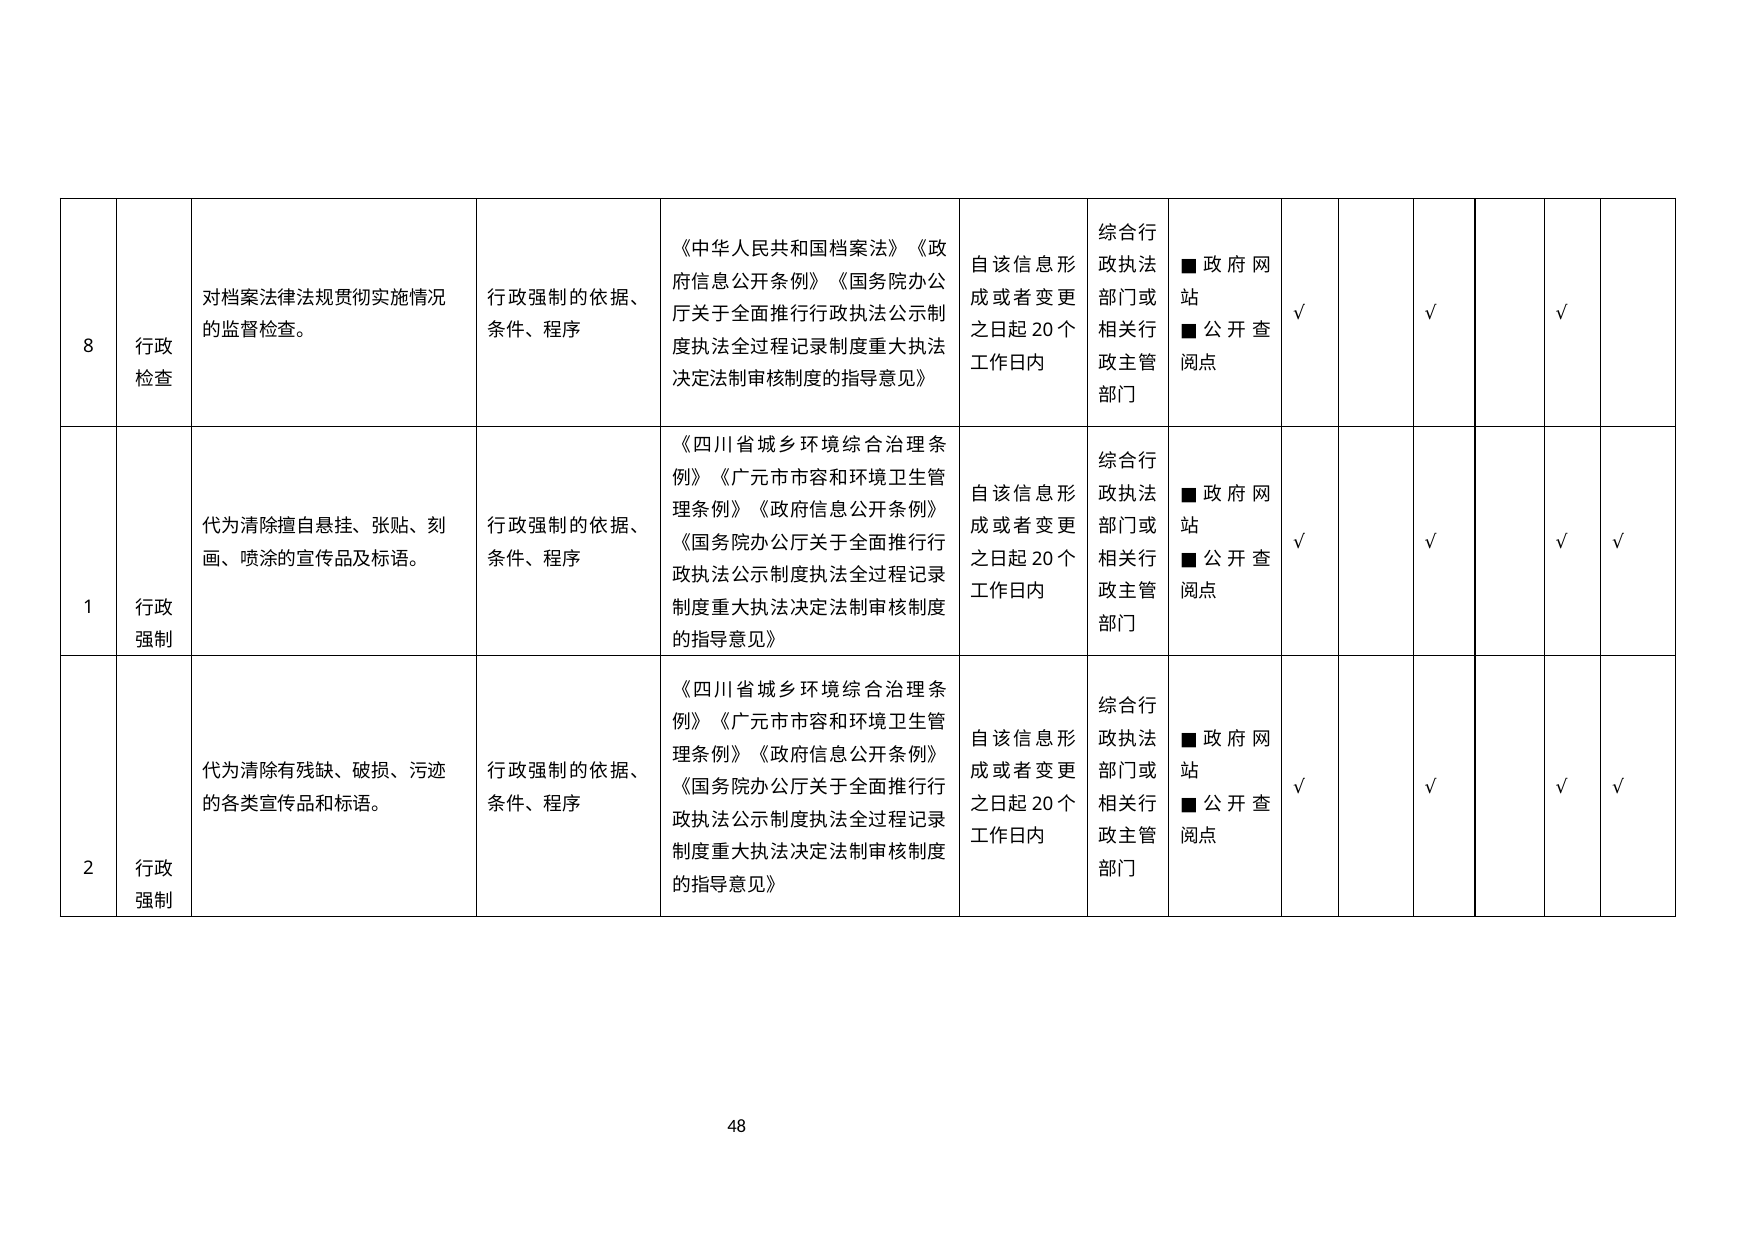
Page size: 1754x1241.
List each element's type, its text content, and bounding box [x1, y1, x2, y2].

table_cell [1339, 656, 1413, 916]
table_cell ■政府网站 ■公开查阅点 [1169, 656, 1281, 916]
table_cell √ [1414, 199, 1474, 426]
table_cell √ [1545, 427, 1600, 655]
table_cell [1476, 656, 1544, 916]
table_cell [661, 656, 959, 916]
table_cell 综合行政执法部门或相关行政主管部门 [1088, 427, 1168, 655]
table_cell ■政府网站 ■公开查阅点 [1169, 199, 1281, 426]
table_cell 代为清除有残缺、破损、污迹的各类宣传品和标语。 [192, 656, 476, 916]
table_cell 行政强制 [117, 427, 191, 655]
table_cell √ [1545, 199, 1600, 426]
table_cell [1339, 199, 1413, 426]
table_cell 8 [61, 199, 116, 426]
table_cell 行政强制的依据、条件、程序 [477, 199, 660, 426]
table_cell √ [1414, 656, 1474, 916]
table_cell [1601, 199, 1675, 426]
table_cell 综合行政执法部门或相关行政主管部门 [1088, 199, 1168, 426]
table_cell 《中华人民共和国档案法》《政府信息公开条例》《国务院办公厅关于全面推行行政执法公示制度执法全过程记录制度重大执法决定法制审核制度的指导意见》 [661, 199, 959, 426]
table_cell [960, 656, 1087, 916]
table_cell √ [1414, 427, 1474, 655]
table_cell √ [1282, 427, 1338, 655]
table_cell 行政检查 [117, 199, 191, 426]
table_cell 行政强制的依据、条件、程序 [477, 656, 660, 916]
table_cell √ [1282, 656, 1338, 916]
table_cell √ [1545, 656, 1600, 916]
table_cell 1 [61, 427, 116, 655]
table_cell [1476, 199, 1544, 426]
table_cell 综合行政执法部门或相关行政主管部门 [1088, 656, 1168, 916]
table_cell [1339, 427, 1413, 655]
table_cell 自该信息形成或者变更之日起20个工作日内 [960, 427, 1087, 655]
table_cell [960, 199, 1087, 426]
table_cell [1476, 427, 1544, 655]
table_cell 2 [61, 656, 116, 916]
table_cell √ [1282, 199, 1338, 426]
table_cell √ [1601, 656, 1675, 916]
table_cell ■政府网站 ■公开查阅点 [1169, 427, 1281, 655]
table_cell 《四川省城乡环境综合治理条例》《广元市市容和环境卫生管理条例》《政府信息公开条例》《国务院办公厅关于全面推行行政执法公示制度执法全过程记录制度重大执法决定法制审核制度的指导意见》 [661, 427, 959, 655]
table_cell 行政强制的依据、条件、程序 [477, 427, 660, 655]
table_cell 对档案法律法规贯彻实施情况的监督检查。 [192, 199, 476, 426]
table_cell 行政强制 [117, 656, 191, 916]
table_cell 代为清除擅自悬挂、张贴、刻画、喷涂的宣传品及标语。 [192, 427, 476, 655]
table_cell √ [1601, 427, 1675, 655]
